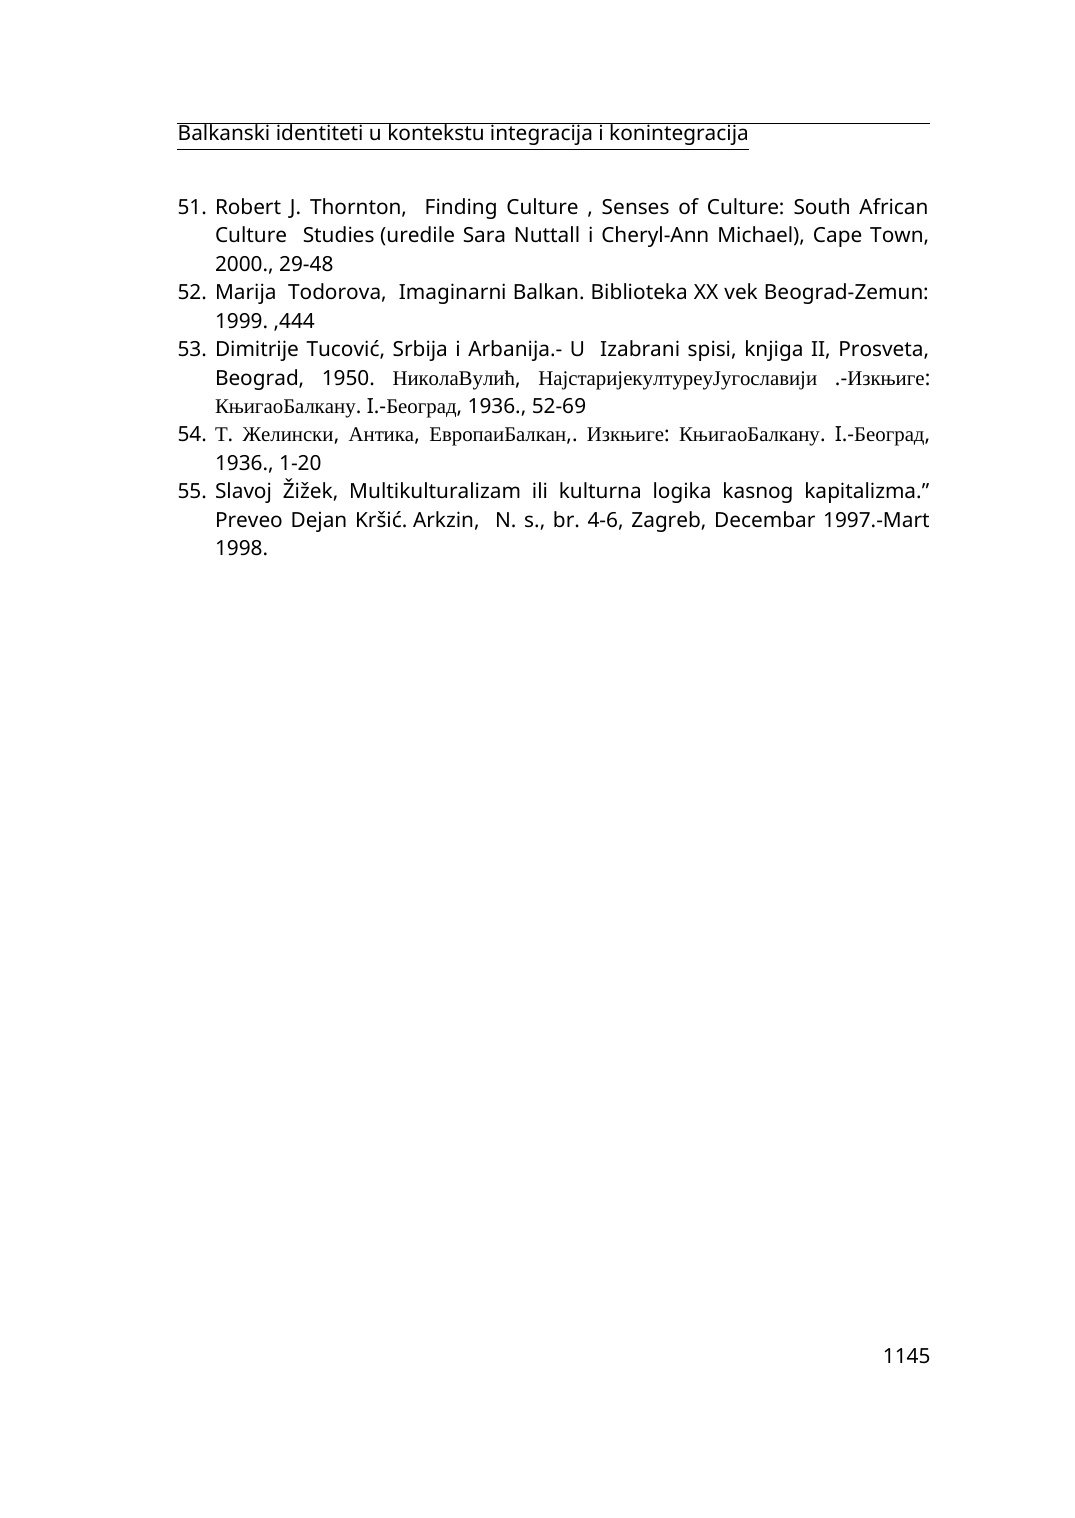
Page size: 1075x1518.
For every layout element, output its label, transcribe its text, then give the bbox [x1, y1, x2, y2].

list Slavoj Žižek, Multikulturalizam ili kulturna logika kasnog kapitalizma.” Preveo Dejan Kršić. Arkzin, N. s., br. 4-6, Zagreb, Decembar 1997.-Mart 1998. [177, 476, 930, 562]
list Robert J. Thornton, Finding Culture , Senses of Culture: South African Culture Studies (uredile Sara Nuttall i Cheryl-Ann Michael), Cape Town, 2000., 29-48 [177, 192, 930, 277]
list Marija Todorova, Imaginarni Balkan. Biblioteka XX vek Beograd-Zemun: 1999. ,444 [177, 277, 930, 334]
list Dimitrije Tucović, Srbija i Arbanija.- U Izabrani spisi, knjiga II, Prosveta, Beograd, 1950. НиколаВулић, НајстаријекултуреуЈугославији .-Изкњиге: КњигаоБалкану. I.-Београд, 1936., 52-69 [177, 334, 930, 419]
list Т. Желински, Антика, ЕвропаиБалкан,. Изкњиге: КњигаоБалкану. I.-Београд, 1936., 1-20 [177, 419, 930, 476]
